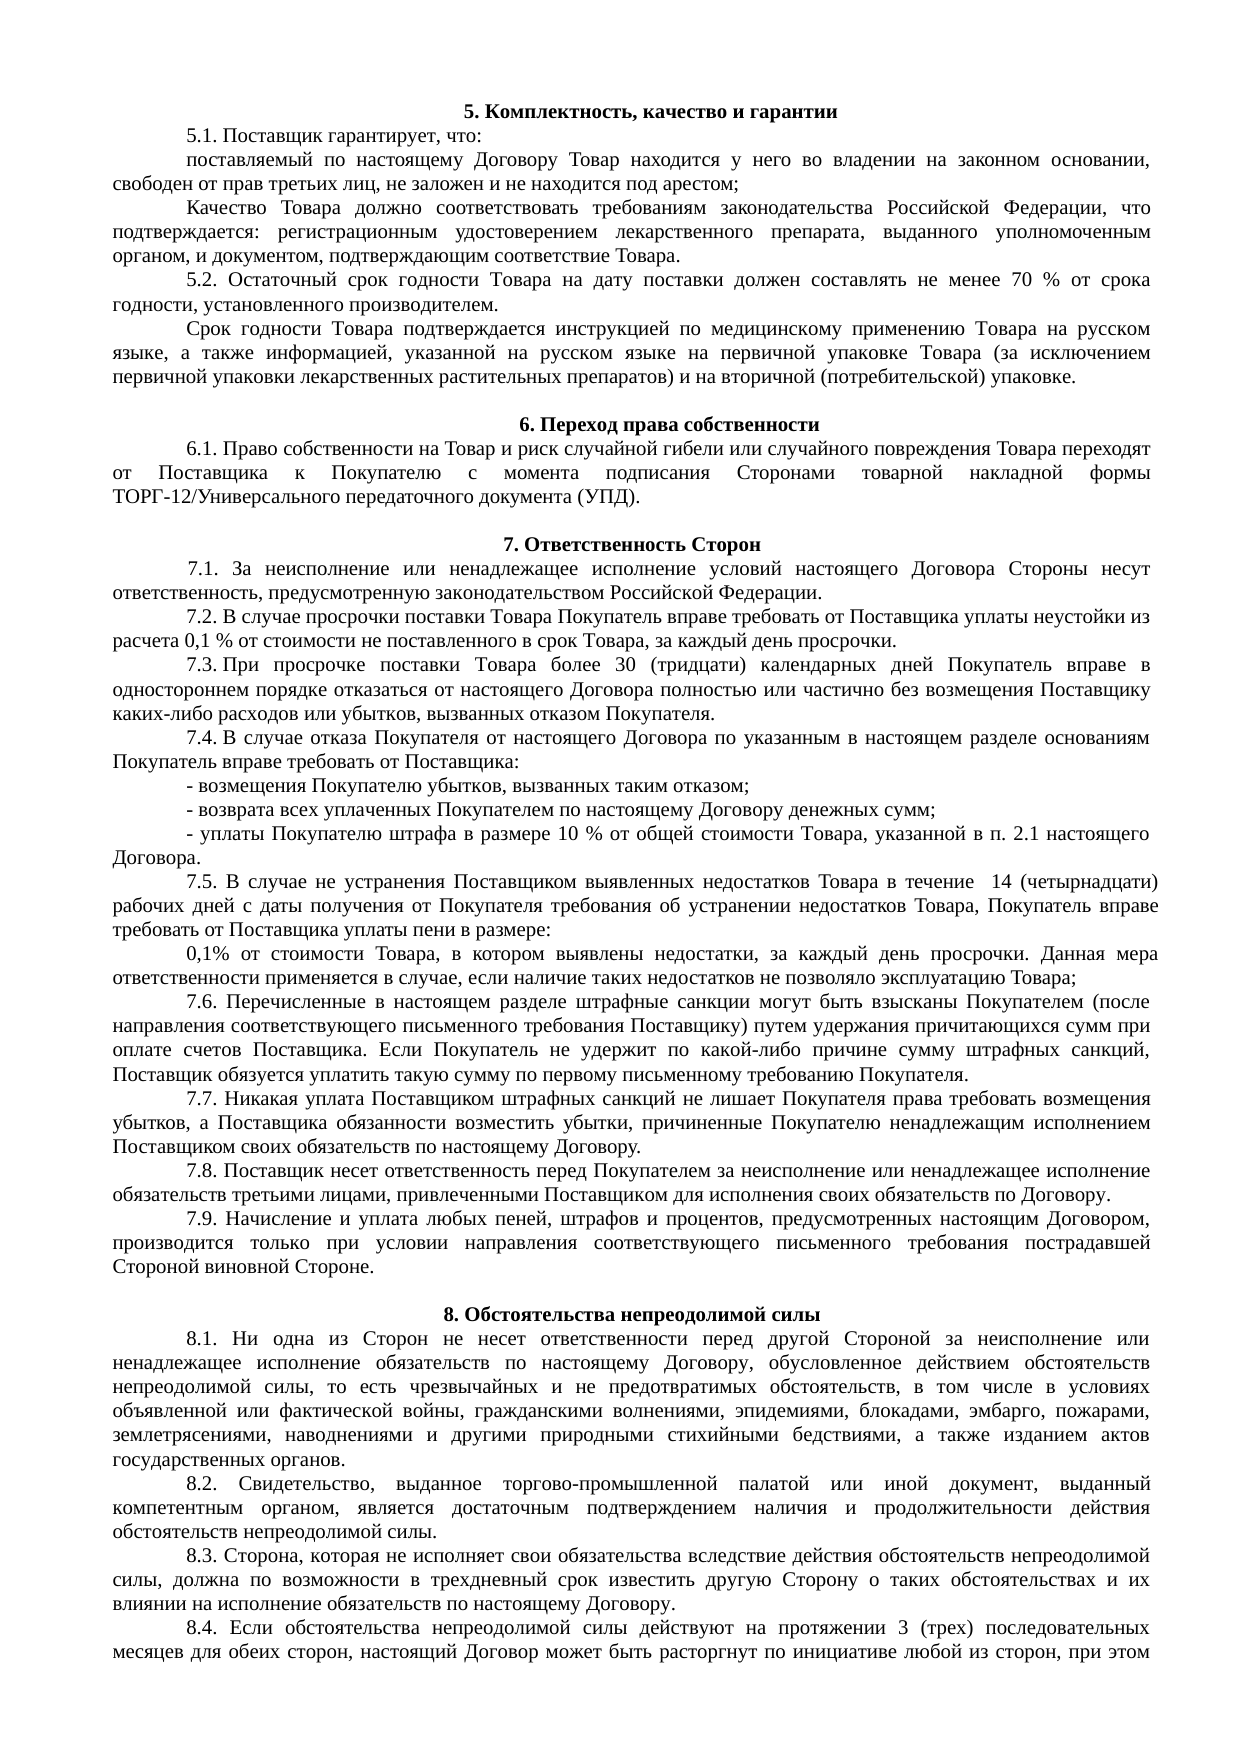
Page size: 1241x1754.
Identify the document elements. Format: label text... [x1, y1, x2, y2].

text 8. Обстоятельства непреодолимой силы [112, 1302, 1152, 1326]
text поставляемый по настоящему Договору Товар находится у него во владении на законном основании, свободен от прав третьих лиц, не заложен и не находится под арестом; [112, 147, 1152, 195]
text 7.8. Поставщик несет ответственность перед Покупателем за неисполнение или ненадлежащее исполнение обязательств третьими лицами, привлеченными Поставщиком для исполнения своих обязательств по Договору. [112, 1158, 1152, 1206]
text 6.1. Право собственности на Товар и риск случайной гибели или случайного повреждения Товара переходят от Поставщика к Покупателю с момента подписания Сторонами товарной накладной формы ТОРГ-12/Универсального передаточного документа (УПД). [112, 436, 1152, 508]
text - возмещения Покупателю убытков, вызванных таким отказом; [112, 773, 1152, 797]
text 5.1. Поставщик гарантирует, что: [112, 123, 1152, 147]
text 7.4. В случае отказа Покупателя от настоящего Договора по указанным в настоящем разделе основаниям Покупатель вправе требовать от Поставщика: [112, 724, 1152, 773]
text 7. Ответственность Сторон [112, 532, 1152, 556]
text 8.2. Свидетельство, выданное торгово-промышленной палатой или иной документ, выданный компетентным органом, является достаточным подтверждением наличия и продолжительности действия обстоятельств непреодолимой силы. [112, 1471, 1152, 1543]
text 0,1% от стоимости Товара, в котором выявлены недостатки, за каждый день просрочки. Данная мера ответственности применяется в случае, если наличие таких недостатков не позволяло эксплуатацию Товара; [112, 941, 1160, 989]
text - возврата всех уплаченных Покупателем по настоящему Договору денежных сумм; [112, 797, 1152, 821]
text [112, 1615, 1152, 1663]
text 7.7. Никакая уплата Поставщиком штрафных санкций не лишает Покупателя права требовать возмещения убытков, а Поставщика обязанности возместить убытки, причиненные Покупателю ненадлежащим исполнением Поставщиком своих обязательств по настоящему Договору. [112, 1086, 1152, 1158]
text - уплаты Покупателю штрафа в размере 10 % от общей стоимости Товара, указанной в п. 2.1 настоящего Договора. [112, 821, 1152, 869]
text 7.5. В случае не устранения Поставщиком выявленных недостатков Товара в течение 14 (четырнадцати) рабочих дней с даты получения от Покупателя требования об устранении недостатков Товара, Покупатель вправе требовать от Поставщика уплаты пени в размере: [112, 869, 1160, 941]
text 7.3. При просрочке поставки Товара более 30 (тридцати) календарных дней Покупатель вправе в одностороннем порядке отказаться от настоящего Договора полностью или частично без возмещения Поставщику каких-либо расходов или убытков, вызванных отказом Покупателя. [112, 652, 1152, 724]
text 5. Комплектность, качество и гарантии [112, 99, 1152, 123]
text 8.3. Сторона, которая не исполняет свои обязательства вследствие действия обстоятельств непреодолимой силы, должна по возможности в трехдневный срок известить другую Сторону о таких обстоятельствах и их влиянии на исполнение обязательств по настоящему Договору. [112, 1543, 1152, 1615]
text 7.9. Начисление и уплата любых пеней, штрафов и процентов, предусмотренных настоящим Договором, производится только при условии направления соответствующего письменного требования пострадавшей Стороной виновной Стороне. [112, 1206, 1152, 1278]
text 8.1. Ни одна из Сторон не несет ответственности перед другой Стороной за неисполнение или ненадлежащее исполнение обязательств по настоящему Договору, обусловленное действием обстоятельств непреодолимой силы, то есть чрезвычайных и не предотвратимых обстоятельств, в том числе в условиях объявленной или фактической войны, гражданскими волнениями, эпидемиями, блокадами, эмбарго, пожарами, землетрясениями, наводнениями и другими природными стихийными бедствиями, а также изданием актов государственных органов. [112, 1326, 1152, 1471]
text 7.1. За неисполнение или ненадлежащее исполнение условий настоящего Договора Стороны несут ответственность, предусмотренную законодательством Российской Федерации. [112, 556, 1152, 604]
text Качество Товара должно соответствовать требованиям законодательства Российской Федерации, что подтверждается: регистрационным удостоверением лекарственного препарата, выданного уполномоченным органом, и документом, подтверждающим соответствие Товара. [112, 195, 1152, 267]
text Срок годности Товара подтверждается инструкцией по медицинскому применению Товара на русском языке, а также информацией, указанной на русском языке на первичной упаковке Товара (за исключением первичной упаковки лекарственных растительных препаратов) и на вторичной (потребительской) упаковке. [112, 316, 1152, 388]
text 7.2. В случае просрочки поставки Товара Покупатель вправе требовать от Поставщика уплаты неустойки из расчета 0,1 % от стоимости не поставленного в срок Товара, за каждый день просрочки. [112, 604, 1152, 652]
text 5.2. Остаточный срок годности Товара на дату поставки должен составлять не менее 70 % от срока годности, установленного производителем. [112, 267, 1152, 316]
text 6. Переход права собственности [112, 412, 1152, 436]
text 7.6. Перечисленные в настоящем разделе штрафные санкции могут быть взысканы Покупателем (после направления соответствующего письменного требования Поставщику) путем удержания причитающихся сумм при оплате счетов Поставщика. Если Покупатель не удержит по какой-либо причине сумму штрафных санкций, Поставщик обязуется уплатить такую сумму по первому письменному требованию Покупателя. [112, 989, 1152, 1086]
